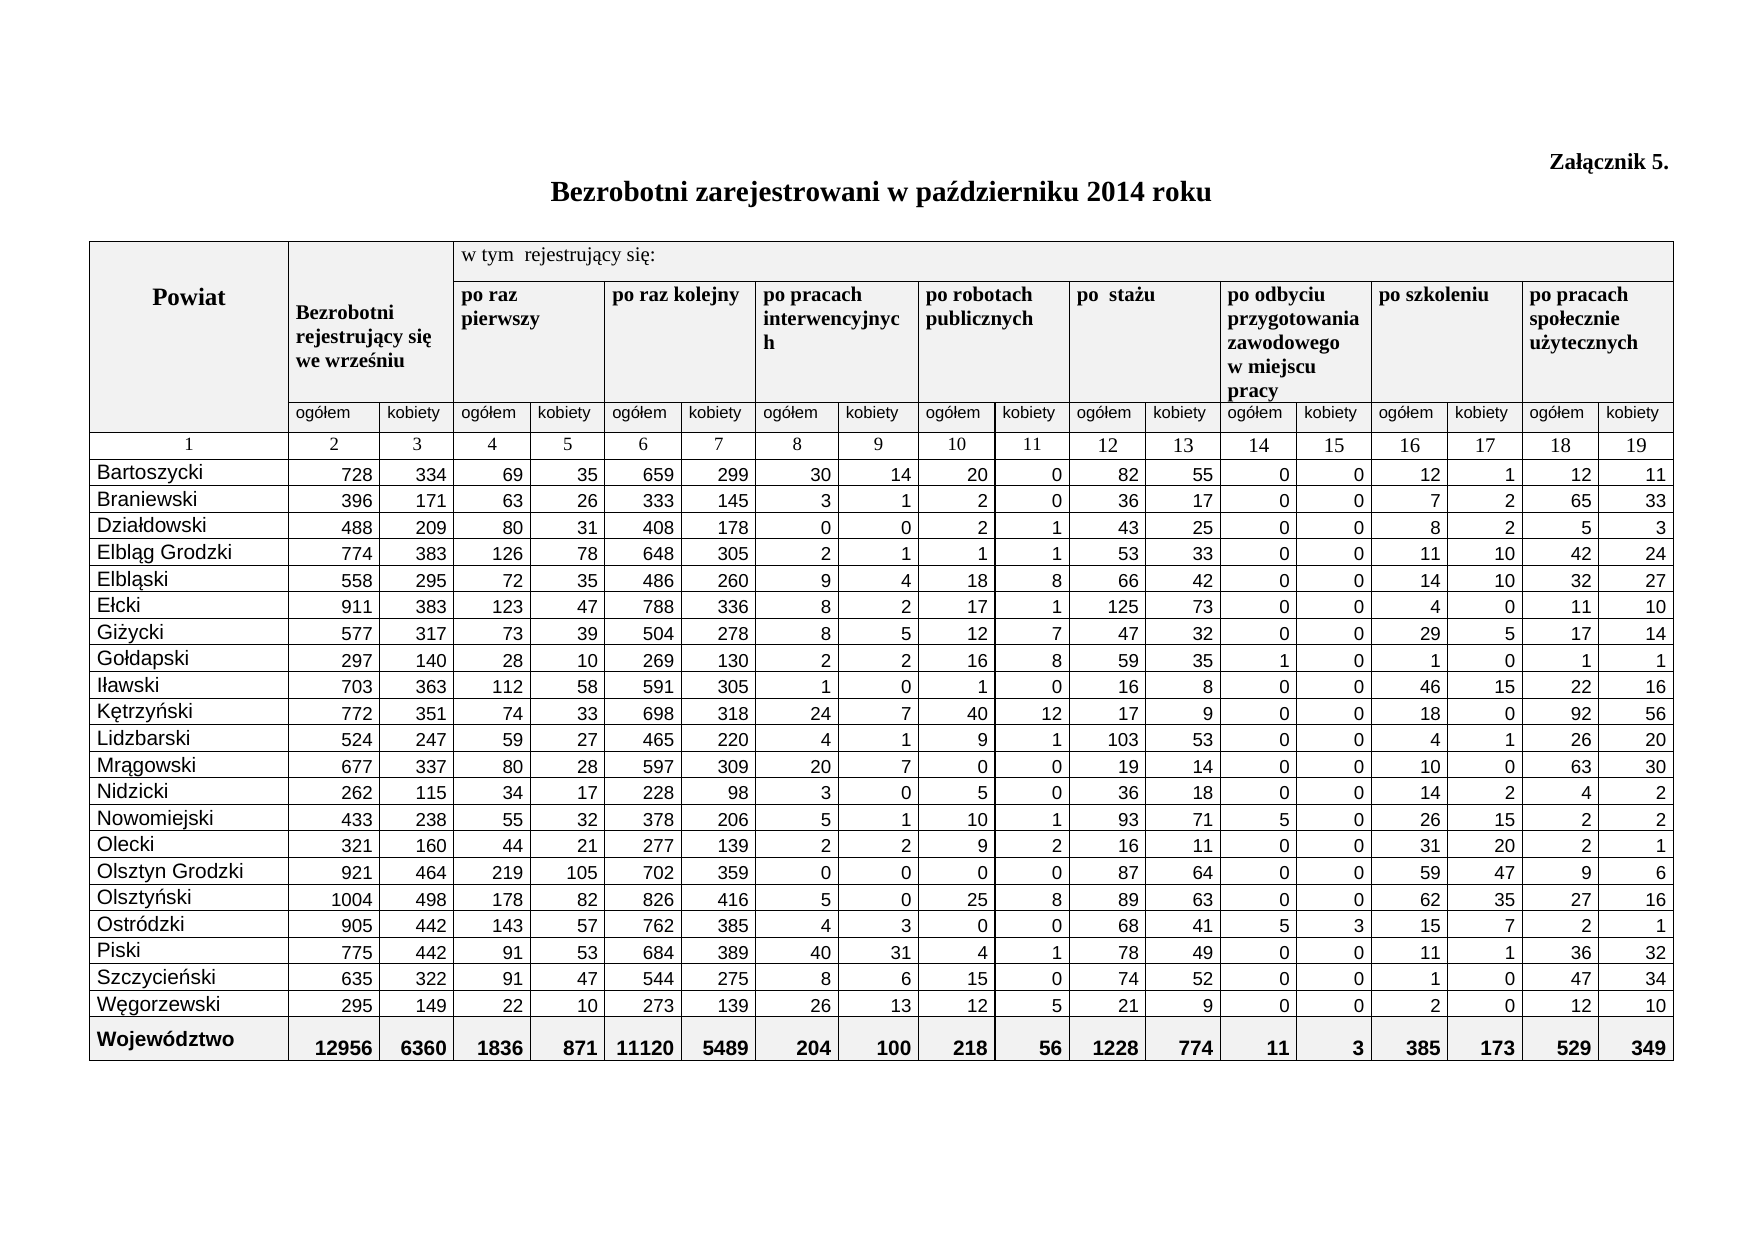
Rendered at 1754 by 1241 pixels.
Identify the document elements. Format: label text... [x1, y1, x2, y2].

table_cell ogółem [605, 403, 681, 432]
table_cell 93 [1070, 805, 1145, 830]
table_cell 5 [919, 778, 994, 804]
table_cell 0 [1221, 885, 1296, 910]
table_cell 59 [1070, 645, 1145, 671]
table_cell 0 [1297, 672, 1371, 697]
table_cell 544 [605, 964, 681, 990]
table_cell 0 [1221, 964, 1296, 990]
table_cell 14 [1599, 619, 1673, 644]
table_cell 2 [289, 433, 379, 458]
table_cell 8 [996, 566, 1069, 591]
table_cell 305 [682, 539, 755, 565]
table_cell 702 [605, 858, 681, 883]
table_cell 219 [454, 858, 530, 883]
table_cell 774 [1146, 1017, 1220, 1060]
table_cell 385 [682, 911, 755, 937]
table_cell 18 [919, 566, 994, 591]
table_cell 1 [1448, 460, 1522, 485]
table_cell 0 [1221, 858, 1296, 883]
table_cell 35 [531, 460, 604, 485]
table_cell 0 [1221, 539, 1296, 565]
table_cell 0 [919, 858, 994, 883]
table_cell 206 [682, 805, 755, 830]
table_cell 905 [289, 911, 379, 937]
table_cell 16 [1070, 831, 1145, 857]
table_cell kobiety [839, 403, 918, 432]
table_cell 98 [682, 778, 755, 804]
table_cell 6 [839, 964, 918, 990]
table_cell 396 [289, 486, 379, 512]
table_cell 309 [682, 752, 755, 777]
table_cell 10 [531, 991, 604, 1016]
table_cell 0 [1221, 752, 1296, 777]
table_cell 74 [1070, 964, 1145, 990]
table_cell 295 [289, 991, 379, 1016]
table_cell 21 [531, 831, 604, 857]
table_cell 7 [1372, 486, 1447, 512]
table_cell 56 [996, 1017, 1069, 1060]
table_cell 275 [682, 964, 755, 990]
table_cell kobiety [1297, 403, 1371, 432]
table_cell 3 [839, 911, 918, 937]
table_cell 25 [919, 885, 994, 910]
table_cell 42 [1523, 539, 1598, 565]
table_cell Iławski [90, 672, 288, 697]
table_cell 53 [1070, 539, 1145, 565]
table_cell ogółem [289, 403, 379, 432]
table_cell Nowomiejski [90, 805, 288, 830]
table_cell 11 [1221, 1017, 1296, 1060]
table_cell 317 [380, 619, 453, 644]
text Załącznik 5. [94, 148, 1669, 174]
table_cell 1 [1372, 964, 1447, 990]
table_cell 12 [919, 991, 994, 1016]
table_cell 5 [996, 991, 1069, 1016]
table_cell 20 [919, 460, 994, 485]
table_cell ogółem [1372, 403, 1447, 432]
table_cell 9 [1523, 858, 1598, 883]
table_cell 32 [1599, 938, 1673, 963]
table_cell 12 [1070, 433, 1145, 458]
table_cell 2 [1523, 805, 1598, 830]
table_cell 52 [1146, 964, 1220, 990]
table_cell 13 [839, 991, 918, 1016]
table_cell po stażu [1070, 282, 1220, 402]
table_cell 62 [1372, 885, 1447, 910]
table_cell 677 [289, 752, 379, 777]
table_cell Nidzicki [90, 778, 288, 804]
table_cell 322 [380, 964, 453, 990]
table_cell 19 [1070, 752, 1145, 777]
table_cell ogółem [919, 403, 994, 432]
table_cell 0 [1221, 513, 1296, 538]
table_cell 1 [1599, 645, 1673, 671]
table_cell 1 [996, 592, 1069, 618]
table_cell 7 [996, 619, 1069, 644]
table_cell 63 [1146, 885, 1220, 910]
table_cell 684 [605, 938, 681, 963]
table_cell 1 [1599, 911, 1673, 937]
table_cell 35 [1146, 645, 1220, 671]
table_cell 140 [380, 645, 453, 671]
table_cell 11 [1372, 938, 1447, 963]
table_cell 349 [1599, 1017, 1673, 1060]
table_cell 0 [1221, 831, 1296, 857]
table_cell 3 [756, 486, 838, 512]
table_cell 5 [756, 885, 838, 910]
table_cell Braniewski [90, 486, 288, 512]
table_cell 18 [1523, 433, 1598, 458]
table_cell Elbląg Grodzki [90, 539, 288, 565]
table_cell 11 [996, 433, 1069, 458]
table_cell 11 [1146, 831, 1220, 857]
table_cell 36 [1070, 486, 1145, 512]
table_cell 0 [756, 513, 838, 538]
table_cell 635 [289, 964, 379, 990]
table_cell 2 [756, 645, 838, 671]
table_cell 73 [454, 619, 530, 644]
table_cell 178 [454, 885, 530, 910]
table_cell 0 [919, 752, 994, 777]
table_cell 100 [839, 1017, 918, 1060]
table_cell Olsztyn Grodzki [90, 858, 288, 883]
table_cell 0 [1297, 991, 1371, 1016]
table_cell 278 [682, 619, 755, 644]
table_cell 125 [1070, 592, 1145, 618]
table_cell 12 [1523, 991, 1598, 1016]
table_cell 8 [996, 645, 1069, 671]
table_cell 0 [1221, 699, 1296, 724]
table_cell 65 [1523, 486, 1598, 512]
table_cell 25 [1146, 513, 1220, 538]
table_cell 18 [1372, 699, 1447, 724]
table_cell 20 [1599, 725, 1673, 751]
table_cell 597 [605, 752, 681, 777]
table_cell 2 [1448, 513, 1522, 538]
table_cell 0 [1297, 938, 1371, 963]
table_cell [90, 402, 288, 432]
table_cell 558 [289, 566, 379, 591]
table_cell 7 [839, 752, 918, 777]
table_cell 27 [1523, 885, 1598, 910]
table_cell 35 [531, 566, 604, 591]
table_cell 82 [1070, 460, 1145, 485]
table_cell 5 [1523, 513, 1598, 538]
table_cell 73 [1146, 592, 1220, 618]
table_cell Działdowski [90, 513, 288, 538]
table_cell 31 [1372, 831, 1447, 857]
table_cell 260 [682, 566, 755, 591]
table_cell 55 [454, 805, 530, 830]
table_cell 336 [682, 592, 755, 618]
table_cell 2 [1448, 486, 1522, 512]
table_cell 44 [454, 831, 530, 857]
table_cell 71 [1146, 805, 1220, 830]
table_cell 41 [1146, 911, 1220, 937]
table_cell 247 [380, 725, 453, 751]
table_cell 9 [919, 831, 994, 857]
table_cell 11 [1372, 539, 1447, 565]
table_cell 28 [531, 752, 604, 777]
table_cell 12 [1523, 460, 1598, 485]
table_cell 334 [380, 460, 453, 485]
table_cell 0 [1297, 831, 1371, 857]
table_cell 22 [1523, 672, 1598, 697]
table_cell 0 [1448, 592, 1522, 618]
table_cell 31 [531, 513, 604, 538]
table_header [90, 242, 288, 281]
table_cell 0 [1221, 592, 1296, 618]
table_cell 53 [1146, 725, 1220, 751]
table_cell Mrągowski [90, 752, 288, 777]
table_cell 262 [289, 778, 379, 804]
table_cell 26 [1523, 725, 1598, 751]
table_cell 659 [605, 460, 681, 485]
table_cell 40 [919, 699, 994, 724]
table_cell 0 [1297, 592, 1371, 618]
table_cell po odbyciu przygotowania zawodowego w miejscu pracy [1221, 282, 1371, 402]
table_cell 0 [1448, 645, 1522, 671]
table_cell 8 [1146, 672, 1220, 697]
table_cell 1 [839, 486, 918, 512]
table_cell 238 [380, 805, 453, 830]
table_cell 8 [756, 619, 838, 644]
table_cell 1228 [1070, 1017, 1145, 1060]
table_cell ogółem [1070, 403, 1145, 432]
table_cell 8 [996, 885, 1069, 910]
table_cell 139 [682, 831, 755, 857]
table_cell 0 [1297, 539, 1371, 565]
table_cell Elbląski [90, 566, 288, 591]
table_cell 4 [454, 433, 530, 458]
table_cell 0 [1221, 778, 1296, 804]
table_cell 524 [289, 725, 379, 751]
table_cell 15 [1448, 805, 1522, 830]
table_cell 91 [454, 938, 530, 963]
table_cell 66 [1070, 566, 1145, 591]
table_cell 105 [531, 858, 604, 883]
table_cell ogółem [1221, 403, 1296, 432]
table_cell 2 [1523, 831, 1598, 857]
table_cell 3 [1297, 1017, 1371, 1060]
table_cell 0 [839, 885, 918, 910]
table_cell 143 [454, 911, 530, 937]
table_header Bezrobotni rejestrujący się we wrześniu [289, 242, 453, 402]
table_cell 1 [996, 938, 1069, 963]
table_cell 11 [1523, 592, 1598, 618]
table_cell 16 [1372, 433, 1447, 458]
table_cell 0 [996, 486, 1069, 512]
table_cell 0 [1297, 619, 1371, 644]
table_cell 6 [1599, 858, 1673, 883]
table_cell 10 [1372, 752, 1447, 777]
table_cell 2 [996, 831, 1069, 857]
table_cell 34 [454, 778, 530, 804]
table_cell 0 [996, 778, 1069, 804]
table_cell 171 [380, 486, 453, 512]
table_cell 26 [531, 486, 604, 512]
table_cell kobiety [1599, 403, 1673, 432]
table_cell kobiety [682, 403, 755, 432]
table_cell 17 [1448, 433, 1522, 458]
table_cell 10 [919, 805, 994, 830]
table_cell 0 [996, 752, 1069, 777]
table_cell 17 [1070, 699, 1145, 724]
table_cell 4 [756, 725, 838, 751]
table_cell 3 [756, 778, 838, 804]
table_cell 47 [1523, 964, 1598, 990]
table_cell 442 [380, 938, 453, 963]
table_cell po raz pierwszy [454, 282, 604, 402]
table_cell 1 [996, 725, 1069, 751]
table_cell Kętrzyński [90, 699, 288, 724]
table_cell 92 [1523, 699, 1598, 724]
table_cell po szkoleniu [1372, 282, 1522, 402]
table_cell po robotach publicznych [919, 282, 1069, 402]
table_cell 698 [605, 699, 681, 724]
table_cell 10 [1448, 539, 1522, 565]
table_cell 39 [531, 619, 604, 644]
table_cell 2 [839, 831, 918, 857]
table_cell 87 [1070, 858, 1145, 883]
table_cell ogółem [454, 403, 530, 432]
table_cell 433 [289, 805, 379, 830]
table_cell 68 [1070, 911, 1145, 937]
table_cell Ostródzki [90, 911, 288, 937]
table_cell 0 [1297, 645, 1371, 671]
table_cell 5 [1448, 619, 1522, 644]
table_cell 6 [605, 433, 681, 458]
table_cell 17 [531, 778, 604, 804]
table_cell Powiat [90, 281, 288, 402]
table_cell 0 [1297, 513, 1371, 538]
table_cell 5 [1221, 805, 1296, 830]
table_cell 10 [1599, 991, 1673, 1016]
table_cell Giżycki [90, 619, 288, 644]
table_cell 49 [1146, 938, 1220, 963]
table_cell 1836 [454, 1017, 530, 1060]
table_cell 273 [605, 991, 681, 1016]
table_cell 389 [682, 938, 755, 963]
table_cell 178 [682, 513, 755, 538]
table_cell 0 [839, 778, 918, 804]
table_cell 26 [1372, 805, 1447, 830]
table_cell 16 [1599, 885, 1673, 910]
table_cell 63 [454, 486, 530, 512]
table_cell 27 [1599, 566, 1673, 591]
table_cell 126 [454, 539, 530, 565]
table_cell 47 [531, 964, 604, 990]
table_cell 3 [1599, 513, 1673, 538]
table_cell 12956 [289, 1017, 379, 1060]
table_cell 14 [839, 460, 918, 485]
table_cell 47 [1448, 858, 1522, 883]
table_cell 0 [839, 513, 918, 538]
table_cell 2 [1523, 911, 1598, 937]
table_cell 0 [1297, 752, 1371, 777]
table_cell 27 [531, 725, 604, 751]
table_cell 1 [1523, 645, 1598, 671]
table_cell 648 [605, 539, 681, 565]
table_cell 1 [1448, 938, 1522, 963]
table_cell 0 [839, 858, 918, 883]
table_cell 2 [756, 831, 838, 857]
table_cell 11120 [605, 1017, 681, 1060]
table_cell 504 [605, 619, 681, 644]
table_cell 58 [531, 672, 604, 697]
table_cell 228 [605, 778, 681, 804]
table_cell 8 [1372, 513, 1447, 538]
table_header w tym rejestrujący się: [454, 242, 1673, 281]
table_cell 30 [756, 460, 838, 485]
table_cell ogółem [756, 403, 838, 432]
table_cell 18 [1146, 778, 1220, 804]
table_cell Bartoszycki [90, 460, 288, 485]
table_cell 3 [380, 433, 453, 458]
table_cell 1 [1448, 725, 1522, 751]
table_cell 5 [1221, 911, 1296, 937]
table_cell 305 [682, 672, 755, 697]
table_cell 0 [1297, 725, 1371, 751]
table_cell Ełcki [90, 592, 288, 618]
table_cell 220 [682, 725, 755, 751]
table_cell 26 [756, 991, 838, 1016]
table_cell 14 [1146, 752, 1220, 777]
table_cell 442 [380, 911, 453, 937]
table_cell 0 [1297, 699, 1371, 724]
table_cell 55 [1146, 460, 1220, 485]
table_cell 12 [919, 619, 994, 644]
table_cell 0 [1221, 460, 1296, 485]
table_cell 36 [1523, 938, 1598, 963]
table_cell 6360 [380, 1017, 453, 1060]
table_cell 337 [380, 752, 453, 777]
table_cell 0 [1448, 991, 1522, 1016]
table_cell Piski [90, 938, 288, 963]
table_cell 31 [839, 938, 918, 963]
table_cell 16 [919, 645, 994, 671]
table_cell 4 [1372, 592, 1447, 618]
table_cell 21 [1070, 991, 1145, 1016]
table_cell 9 [756, 566, 838, 591]
table_cell kobiety [996, 403, 1069, 432]
table_cell 35 [1448, 885, 1522, 910]
table_cell 728 [289, 460, 379, 485]
table_cell 0 [1448, 699, 1522, 724]
table_cell 774 [289, 539, 379, 565]
table_cell 78 [531, 539, 604, 565]
table_cell 2 [919, 486, 994, 512]
table_cell 1 [1372, 645, 1447, 671]
table_cell 0 [1221, 938, 1296, 963]
table_cell 0 [996, 672, 1069, 697]
table_cell 3 [1297, 911, 1371, 937]
table_cell 1 [756, 672, 838, 697]
table_cell 1 [839, 539, 918, 565]
table_cell Lidzbarski [90, 725, 288, 751]
table_cell 7 [839, 699, 918, 724]
table_cell 112 [454, 672, 530, 697]
table_cell 78 [1070, 938, 1145, 963]
table_cell 57 [531, 911, 604, 937]
table_cell 17 [919, 592, 994, 618]
table_cell 115 [380, 778, 453, 804]
table_cell 7 [682, 433, 755, 458]
table_cell 0 [996, 460, 1069, 485]
table_cell 871 [531, 1017, 604, 1060]
table_cell 0 [1221, 725, 1296, 751]
table_cell 34 [1599, 964, 1673, 990]
table_cell 89 [1070, 885, 1145, 910]
table_cell 0 [1221, 619, 1296, 644]
table_cell 22 [454, 991, 530, 1016]
table_cell 577 [289, 619, 379, 644]
table_cell 1 [1599, 831, 1673, 857]
table_cell 0 [1221, 486, 1296, 512]
table_cell 160 [380, 831, 453, 857]
table_cell 36 [1070, 778, 1145, 804]
table_cell 103 [1070, 725, 1145, 751]
table_cell 43 [1070, 513, 1145, 538]
table_cell 762 [605, 911, 681, 937]
table_cell 16 [1599, 672, 1673, 697]
table_cell 464 [380, 858, 453, 883]
table_cell 321 [289, 831, 379, 857]
table_cell po pracach interwencyjnych [756, 282, 918, 402]
table_cell 351 [380, 699, 453, 724]
table_cell 53 [531, 938, 604, 963]
table_cell 1 [1221, 645, 1296, 671]
table_cell 277 [605, 831, 681, 857]
table_cell 46 [1372, 672, 1447, 697]
table_cell 2 [1448, 778, 1522, 804]
table_cell kobiety [380, 403, 453, 432]
table_cell 13 [1146, 433, 1220, 458]
table_cell 1 [839, 725, 918, 751]
table_cell po pracach społecznie użytecznych [1523, 282, 1673, 402]
table_cell 486 [605, 566, 681, 591]
table_cell 11 [1599, 460, 1673, 485]
table_cell kobiety [531, 403, 604, 432]
table_cell 1 [919, 539, 994, 565]
table_cell 269 [605, 645, 681, 671]
table_cell ogółem [1523, 403, 1598, 432]
table_cell 2 [756, 539, 838, 565]
table_cell 145 [682, 486, 755, 512]
table_cell 5 [756, 805, 838, 830]
table_cell 318 [682, 699, 755, 724]
table_cell 921 [289, 858, 379, 883]
table_cell 15 [919, 964, 994, 990]
table_cell 2 [1372, 991, 1447, 1016]
table_cell 0 [1297, 778, 1371, 804]
table_cell 297 [289, 645, 379, 671]
table_cell 383 [380, 592, 453, 618]
table_cell 15 [1297, 433, 1371, 458]
table_cell 0 [756, 858, 838, 883]
table_cell 16 [1070, 672, 1145, 697]
table_cell 9 [919, 725, 994, 751]
table_cell 10 [531, 645, 604, 671]
table_cell 123 [454, 592, 530, 618]
table_cell 80 [454, 752, 530, 777]
table_cell 0 [996, 964, 1069, 990]
table_cell Województwo [90, 1017, 288, 1060]
table_cell 703 [289, 672, 379, 697]
table_cell 0 [1221, 672, 1296, 697]
table_cell 775 [289, 938, 379, 963]
table_cell 359 [682, 858, 755, 883]
table_cell 56 [1599, 699, 1673, 724]
table_cell 69 [454, 460, 530, 485]
table_cell 0 [996, 911, 1069, 937]
table_cell 0 [839, 672, 918, 697]
table_cell 1 [839, 805, 918, 830]
table_cell 63 [1523, 752, 1598, 777]
table_cell 0 [1297, 964, 1371, 990]
table_cell 529 [1523, 1017, 1598, 1060]
table_cell 59 [1372, 858, 1447, 883]
table_cell 139 [682, 991, 755, 1016]
table_cell 4 [919, 938, 994, 963]
table_cell 9 [1146, 991, 1220, 1016]
table_cell kobiety [1146, 403, 1220, 432]
table_cell 0 [1297, 486, 1371, 512]
table_cell 82 [531, 885, 604, 910]
table_cell 15 [1372, 911, 1447, 937]
table_cell Olsztyński [90, 885, 288, 910]
table_cell 72 [454, 566, 530, 591]
table_cell 10 [1448, 566, 1522, 591]
table_cell 385 [1372, 1017, 1447, 1060]
table_cell 826 [605, 885, 681, 910]
table_cell 59 [454, 725, 530, 751]
table_cell 295 [380, 566, 453, 591]
table_cell Olecki [90, 831, 288, 857]
text Bezrobotni zarejestrowani w październiku 2014 roku [94, 174, 1669, 208]
table_cell 24 [756, 699, 838, 724]
table_cell 8 [756, 592, 838, 618]
table_cell 9 [839, 433, 918, 458]
table_cell 2 [919, 513, 994, 538]
table_cell 10 [919, 433, 994, 458]
table_cell 383 [380, 539, 453, 565]
table_cell 363 [380, 672, 453, 697]
table_cell 32 [1146, 619, 1220, 644]
table_cell 28 [454, 645, 530, 671]
table_cell 30 [1599, 752, 1673, 777]
table_cell 40 [756, 938, 838, 963]
table_cell 0 [1297, 858, 1371, 883]
table_cell 0 [1297, 566, 1371, 591]
table_cell 33 [531, 699, 604, 724]
table_cell 29 [1372, 619, 1447, 644]
table_cell 20 [756, 752, 838, 777]
table_cell 12 [1372, 460, 1447, 485]
table_cell 17 [1146, 486, 1220, 512]
table_cell 74 [454, 699, 530, 724]
table_cell 0 [1221, 991, 1296, 1016]
table_cell 8 [756, 964, 838, 990]
table_cell 91 [454, 964, 530, 990]
table_cell 2 [1599, 805, 1673, 830]
table_cell 47 [531, 592, 604, 618]
table_cell 33 [1146, 539, 1220, 565]
table_cell 1 [996, 539, 1069, 565]
table_cell 5489 [682, 1017, 755, 1060]
table_cell 0 [1297, 885, 1371, 910]
table_cell 0 [1221, 566, 1296, 591]
table_cell 2 [1599, 778, 1673, 804]
table_cell 209 [380, 513, 453, 538]
table_cell 130 [682, 645, 755, 671]
table_cell 42 [1146, 566, 1220, 591]
table_cell 14 [1372, 778, 1447, 804]
table_cell 20 [1448, 831, 1522, 857]
table_cell po raz kolejny [605, 282, 755, 402]
table_cell 333 [605, 486, 681, 512]
table_cell 591 [605, 672, 681, 697]
table_cell 80 [454, 513, 530, 538]
table_cell 378 [605, 805, 681, 830]
table_cell 4 [1523, 778, 1598, 804]
table_cell 0 [996, 858, 1069, 883]
table_cell 0 [1297, 460, 1371, 485]
table_cell 32 [1523, 566, 1598, 591]
table_cell 149 [380, 991, 453, 1016]
table_cell 14 [1221, 433, 1296, 458]
table_cell 33 [1599, 486, 1673, 512]
table_cell 12 [996, 699, 1069, 724]
table_cell 5 [839, 619, 918, 644]
table_cell 299 [682, 460, 755, 485]
table_cell 1004 [289, 885, 379, 910]
table_cell 14 [1372, 566, 1447, 591]
table_cell 4 [756, 911, 838, 937]
table_cell 1 [996, 805, 1069, 830]
table_cell 2 [839, 645, 918, 671]
table_cell 204 [756, 1017, 838, 1060]
table_cell 5 [531, 433, 604, 458]
table_cell 32 [531, 805, 604, 830]
table_cell 0 [1448, 964, 1522, 990]
table_cell 9 [1146, 699, 1220, 724]
table_cell 64 [1146, 858, 1220, 883]
table_cell 10 [1599, 592, 1673, 618]
table_cell 4 [839, 566, 918, 591]
table_cell Szczycieński [90, 964, 288, 990]
table_cell 173 [1448, 1017, 1522, 1060]
table_cell 24 [1599, 539, 1673, 565]
table_cell 1 [996, 513, 1069, 538]
table_cell 15 [1448, 672, 1522, 697]
table_cell 911 [289, 592, 379, 618]
table_cell 7 [1448, 911, 1522, 937]
table_cell 416 [682, 885, 755, 910]
table_cell 0 [1448, 752, 1522, 777]
table_cell 17 [1523, 619, 1598, 644]
table_cell 488 [289, 513, 379, 538]
table_cell Węgorzewski [90, 991, 288, 1016]
table_cell 0 [919, 911, 994, 937]
table_cell 772 [289, 699, 379, 724]
table_cell 0 [1297, 805, 1371, 830]
table_cell 4 [1372, 725, 1447, 751]
table_cell 19 [1599, 433, 1673, 458]
table_cell kobiety [1448, 403, 1522, 432]
table_cell 408 [605, 513, 681, 538]
table_cell 218 [919, 1017, 994, 1060]
table_cell 1 [919, 672, 994, 697]
table_cell 788 [605, 592, 681, 618]
table_cell 47 [1070, 619, 1145, 644]
table_cell 498 [380, 885, 453, 910]
table_cell 1 [90, 433, 288, 458]
table_cell 2 [839, 592, 918, 618]
table_cell 465 [605, 725, 681, 751]
table_cell 8 [756, 433, 838, 458]
table_cell Gołdapski [90, 645, 288, 671]
